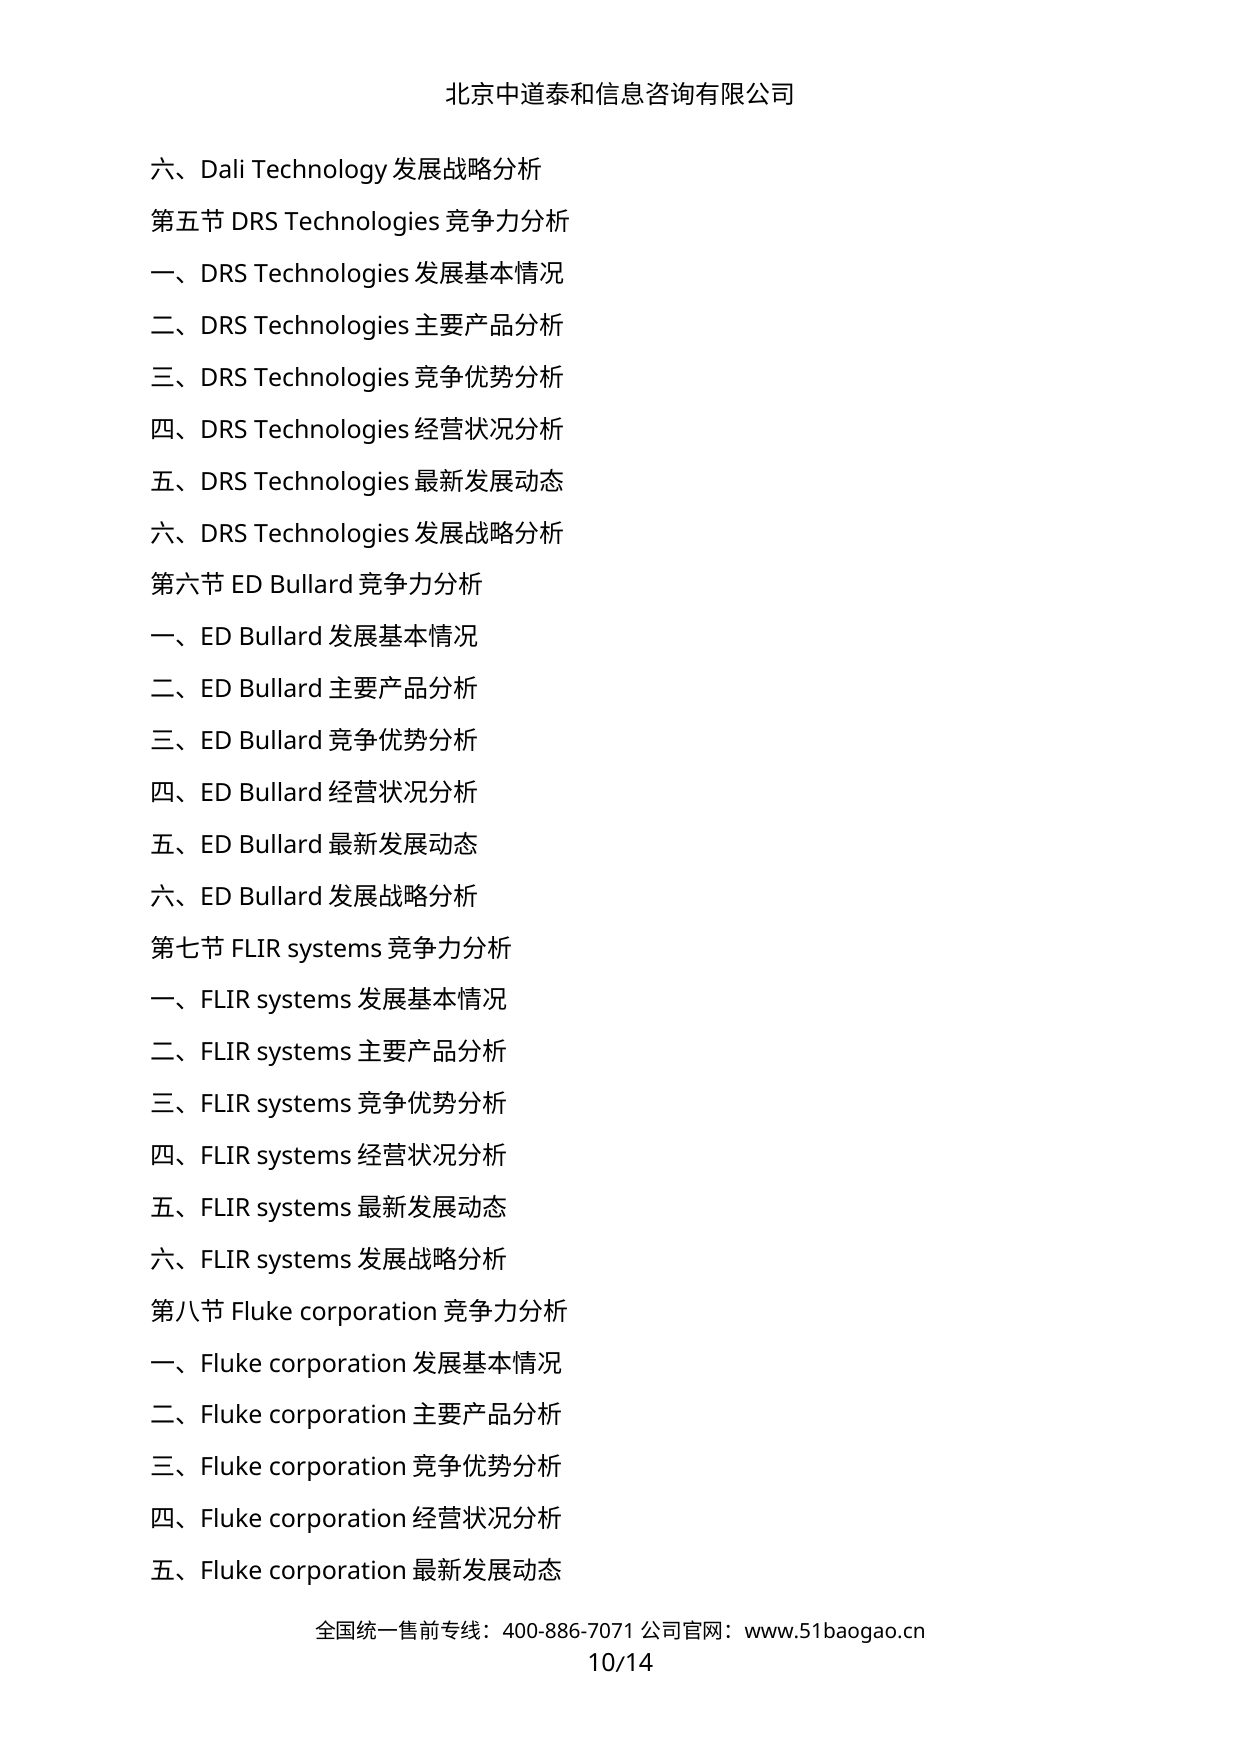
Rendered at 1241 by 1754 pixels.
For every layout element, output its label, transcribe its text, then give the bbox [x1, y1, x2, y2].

text 六、FLIR systems发展战略分析 [150, 1239, 1090, 1276]
text 四、Fluke corporation经营状况分析 [150, 1499, 1090, 1535]
text 三、Fluke corporation竞争优势分析 [150, 1447, 1090, 1483]
text 四、ED Bullard经营状况分析 [150, 772, 1090, 809]
text 六、ED Bullard发展战略分析 [150, 876, 1090, 912]
text 四、FLIR systems经营状况分析 [150, 1136, 1090, 1172]
text 一、FLIR systems发展基本情况 [150, 980, 1090, 1016]
text 五、ED Bullard最新发展动态 [150, 824, 1090, 861]
text 第六节 ED Bullard竞争力分析 [150, 565, 1090, 601]
text 第五节 DRS Technologies竞争力分析 [150, 202, 1090, 238]
text 第八节 Fluke corporation竞争力分析 [150, 1291, 1090, 1327]
text 一、Fluke corporation发展基本情况 [150, 1343, 1090, 1379]
text 一、DRS Technologies发展基本情况 [150, 254, 1090, 290]
text 五、FLIR systems最新发展动态 [150, 1187, 1090, 1224]
text 第七节 FLIR systems竞争力分析 [150, 928, 1090, 964]
text 三、FLIR systems竞争优势分析 [150, 1084, 1090, 1120]
text 五、DRS Technologies最新发展动态 [150, 461, 1090, 497]
text 三、ED Bullard竞争优势分析 [150, 721, 1090, 757]
text 二、Fluke corporation主要产品分析 [150, 1395, 1090, 1431]
text 一、ED Bullard发展基本情况 [150, 617, 1090, 653]
text 五、Fluke corporation最新发展动态 [150, 1551, 1090, 1587]
text 三、DRS Technologies竞争优势分析 [150, 357, 1090, 394]
text 二、DRS Technologies主要产品分析 [150, 306, 1090, 342]
text 二、FLIR systems主要产品分析 [150, 1032, 1090, 1068]
text 四、DRS Technologies经营状况分析 [150, 409, 1090, 446]
text 六、DRS Technologies发展战略分析 [150, 513, 1090, 549]
text 六、Dali Technology发展战略分析 [150, 150, 1090, 186]
text 二、ED Bullard主要产品分析 [150, 669, 1090, 705]
